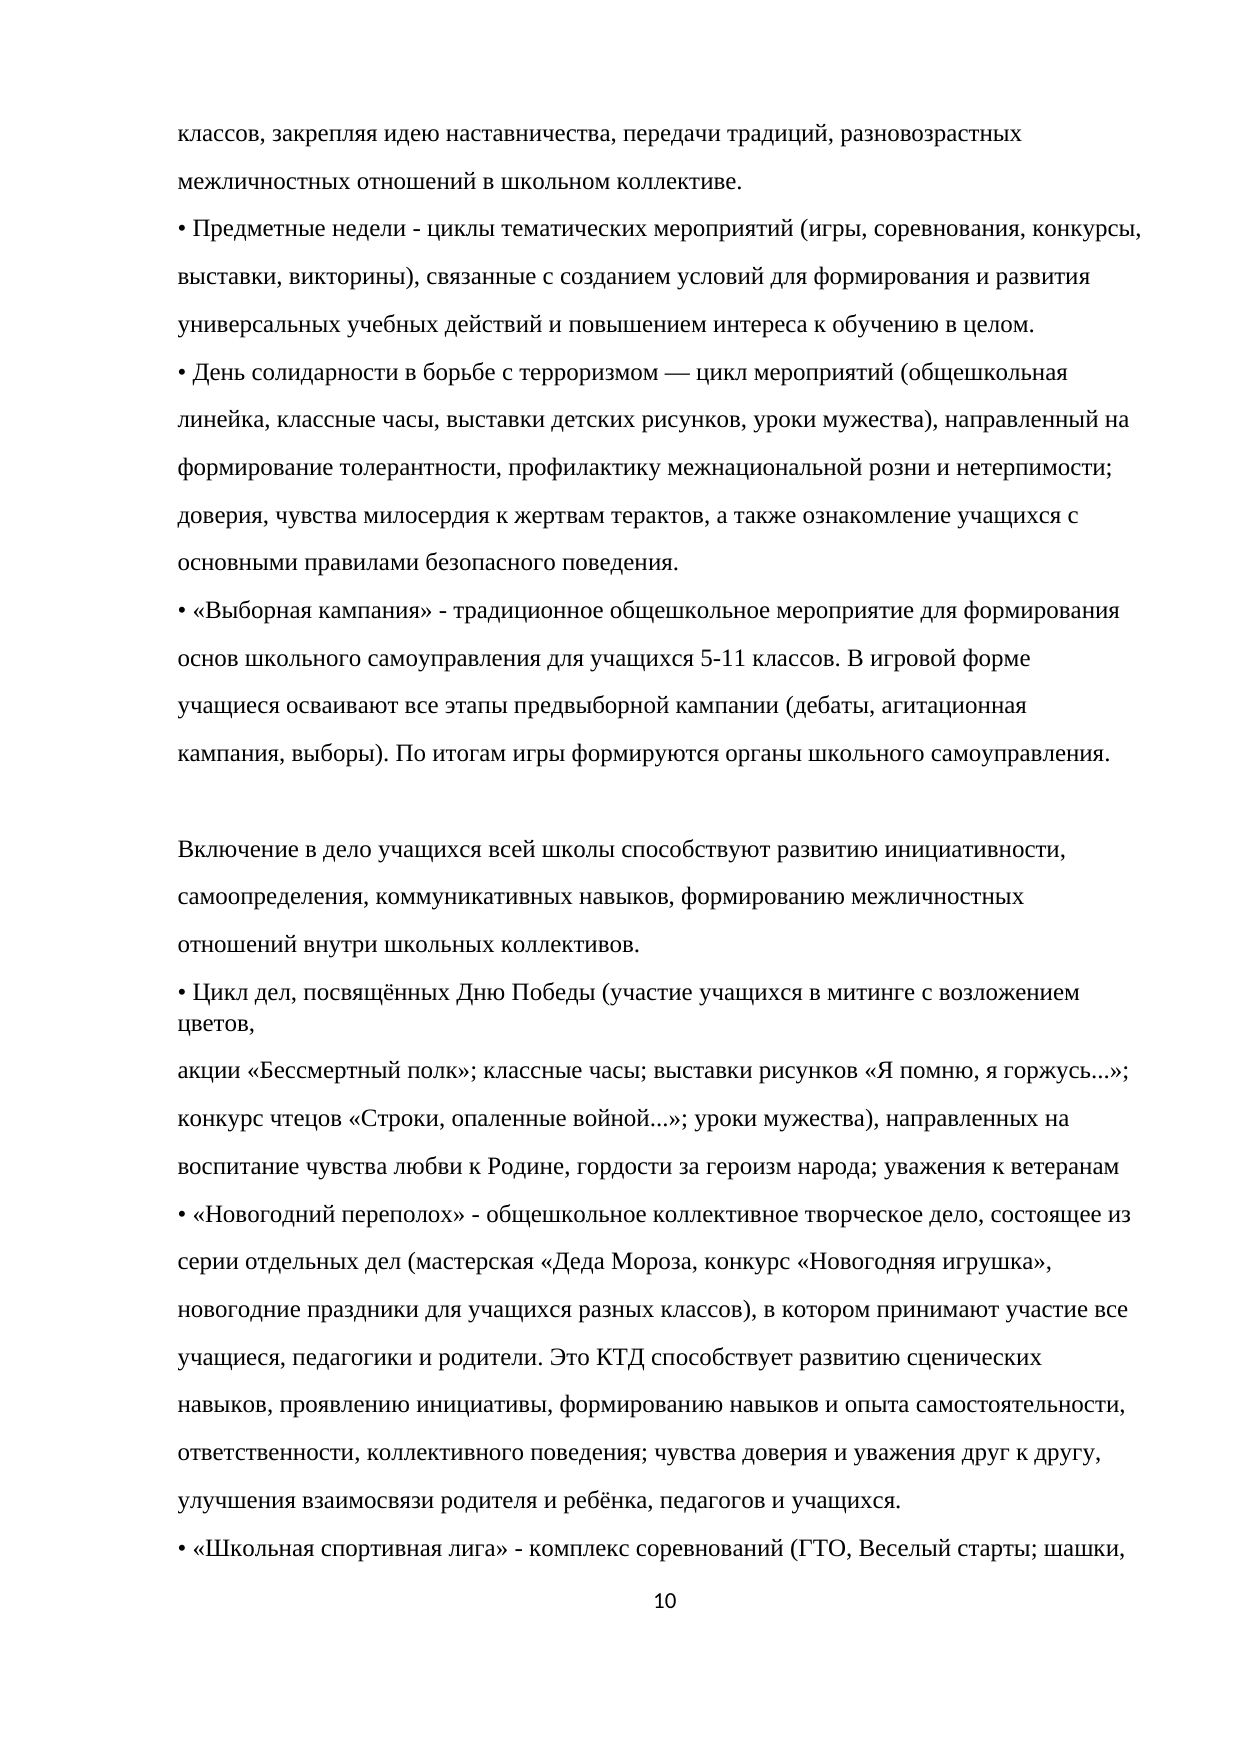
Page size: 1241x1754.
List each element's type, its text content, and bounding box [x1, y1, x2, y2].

text отношений внутри школьных коллективов. [177, 929, 1152, 958]
text основными правилами безопасного поведения. [177, 547, 1152, 576]
text доверия, чувства милосердия к жертвам терактов, а также ознакомление учащихся с [177, 500, 1152, 528]
text • Цикл дел, посвящённых Дню Победы (участие учащихся в митинге с возложением цветов, [177, 977, 1152, 1037]
text кампания, выборы). По итогам игры формируются органы школьного самоуправления. [177, 738, 1152, 767]
text выставки, викторины), связанные с созданием условий для формирования и развития [177, 261, 1152, 290]
text основ школьного самоуправления для учащихся 5-11 классов. В игровой форме [177, 643, 1152, 672]
text • «Школьная спортивная лига» - комплекс соревнований (ГТО, Веселый старты; шашки, [177, 1533, 1152, 1561]
text Включение в дело учащихся всей школы способствуют развитию инициативности, [177, 834, 1152, 862]
text воспитание чувства любви к Родине, гордости за героизм народа; уважения к ветеранам [177, 1151, 1152, 1180]
text линейка, классные часы, выставки детских рисунков, уроки мужества), направленный на [177, 404, 1152, 433]
text • «Выборная кампания» - традиционное общешкольное мероприятие для формирования [177, 595, 1152, 624]
text • Предметные недели - циклы тематических мероприятий (игры, соревнования, конкурсы, [177, 213, 1152, 242]
text конкурс чтецов «Строки, опаленные войной...»; уроки мужества), направленных на [177, 1103, 1152, 1132]
text новогодние праздники для учащихся разных классов), в котором принимают участие все [177, 1294, 1152, 1323]
text учащиеся, педагогики и родители. Это КТД способствует развитию сценических [177, 1342, 1152, 1371]
text самоопределения, коммуникативных навыков, формированию межличностных [177, 881, 1152, 910]
text • День солидарности в борьбе с терроризмом — цикл мероприятий (общешкольная [177, 357, 1152, 385]
text улучшения взаимосвязи родителя и ребёнка, педагогов и учащихся. [177, 1485, 1152, 1514]
text межличностных отношений в школьном коллективе. [177, 166, 1152, 194]
text универсальных учебных действий и повышением интереса к обучению в целом. [177, 309, 1152, 338]
text учащиеся осваивают все этапы предвыборной кампании (дебаты, агитационная [177, 691, 1152, 719]
text серии отдельных дел (мастерская «Деда Мороза, конкурс «Новогодняя игрушка», [177, 1246, 1152, 1275]
text формирование толерантности, профилактику межнациональной розни и нетерпимости; [177, 452, 1152, 481]
text ответственности, коллективного поведения; чувства доверия и уважения друг к другу, [177, 1437, 1152, 1466]
text • «Новогодний переполох» - общешкольное коллективное творческое дело, состоящее из [177, 1199, 1152, 1227]
text навыков, проявлению инициативы, формированию навыков и опыта самостоятельности, [177, 1389, 1152, 1418]
text акции «Бессмертный полк»; классные часы; выставки рисунков «Я помню, я горжусь...»; [177, 1056, 1152, 1084]
text классов, закрепляя идею наставничества, передачи традиций, разновозрастных [177, 118, 1152, 147]
